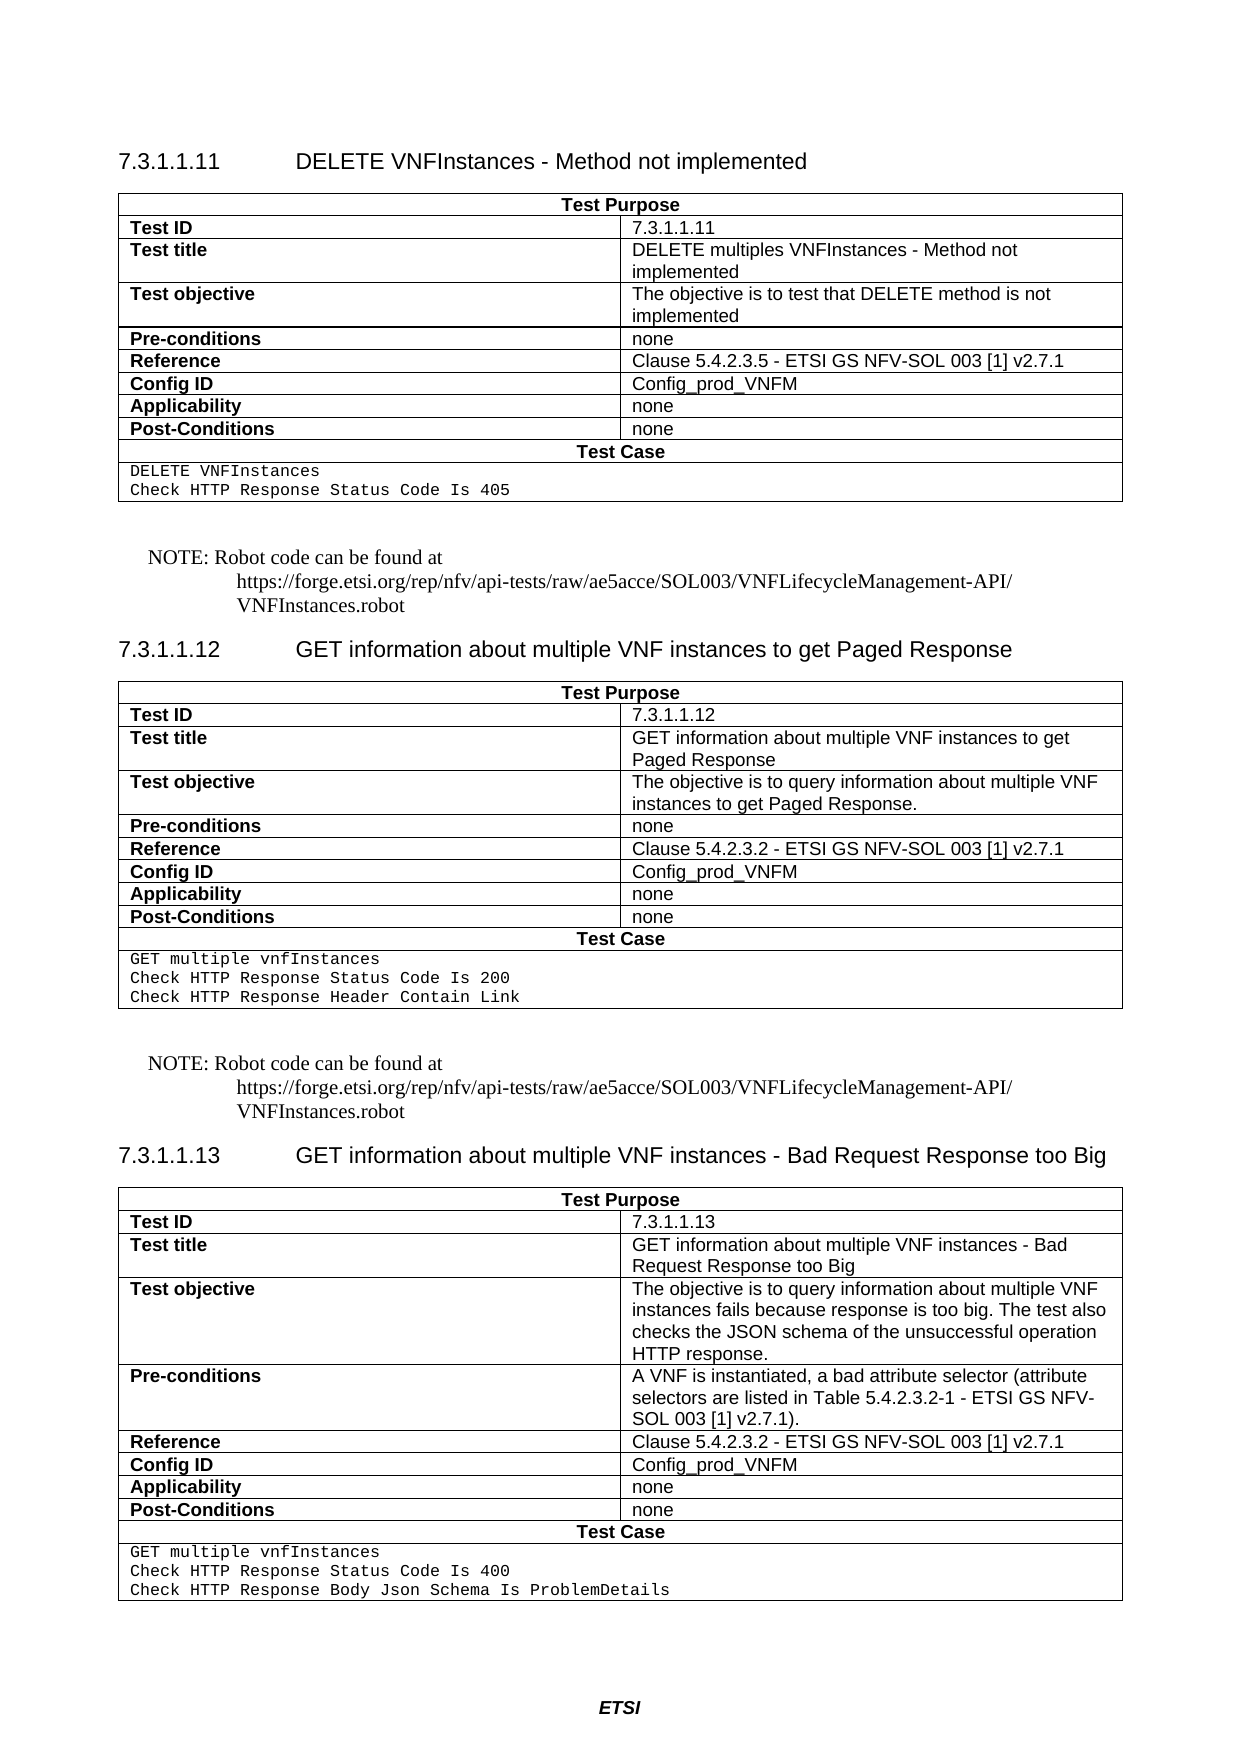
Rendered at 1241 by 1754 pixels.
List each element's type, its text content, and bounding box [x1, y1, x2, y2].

table_header Test Purpose [119, 1188, 1122, 1210]
table_cell GET multiple vnfInstances Check HTTP Response Status Code Is 200 Check HTTP Response Header Contain Link [119, 951, 1122, 1007]
table_cell GET multiple vnfInstances Check HTTP Response Status Code Is 400 Check HTTP Response Body Json Schema Is ProblemDetails [119, 1544, 1122, 1600]
table_cell The objective is to test that DELETE method is not implemented [621, 283, 1122, 326]
table_cell Reference [119, 838, 620, 859]
table_cell Test ID [119, 216, 620, 238]
table_cell Test ID [119, 1211, 620, 1232]
table_cell GET information about multiple VNF instances - Bad Request Response too Big [621, 1234, 1122, 1277]
table_cell none [621, 418, 1122, 439]
table_cell The objective is to query information about multiple VNF instances to get Paged Response. [621, 771, 1122, 814]
table_cell Test title [119, 1234, 620, 1277]
table_cell Pre-conditions [119, 328, 620, 349]
table_cell Post-Conditions [119, 1499, 620, 1520]
table_cell 7.3.1.1.13 [621, 1211, 1122, 1232]
table_cell Clause 5.4.2.3.2 - ETSI GS NFV-SOL 003 [1] v2.7.1 [621, 1431, 1122, 1452]
table_cell Reference [119, 1431, 620, 1452]
table_cell none [621, 328, 1122, 349]
text NOTE: Robot code can be found at https://forge.etsi.org/rep/nfv/api-tests/raw/ae5acce/SOL003/VNFLifecycleManagement-API/VNFInstances.robot [148, 1051, 1122, 1123]
table_cell Applicability [119, 883, 620, 904]
table_cell none [621, 815, 1122, 837]
subtitle 7.3.1.1.13 GET information about multiple VNF instances - Bad Request Response too Big [118, 1142, 1122, 1168]
table_cell Config ID [119, 373, 620, 394]
text NOTE: Robot code can be found at https://forge.etsi.org/rep/nfv/api-tests/raw/ae5acce/SOL003/VNFLifecycleManagement-API/VNFInstances.robot [148, 544, 1122, 617]
table_header Test Purpose [119, 682, 1122, 703]
table_cell Test Case [119, 1521, 1122, 1543]
table_cell Applicability [119, 1476, 620, 1497]
table_cell A VNF is instantiated, a bad attribute selector (attribute selectors are listed in Table 5.4.2.3.2-1 - ETSI GS NFV-SOL 003 [1] v2.7.1). [621, 1365, 1122, 1430]
table_cell The objective is to query information about multiple VNF instances fails because response is too big. The test also checks the JSON schema of the unsuccessful operation HTTP response. [621, 1278, 1122, 1364]
table_cell none [621, 1499, 1122, 1520]
table_cell Clause 5.4.2.3.2 - ETSI GS NFV-SOL 003 [1] v2.7.1 [621, 838, 1122, 859]
table_cell GET information about multiple VNF instances to get Paged Response [621, 727, 1122, 770]
table_cell Test title [119, 727, 620, 770]
table_cell Config ID [119, 860, 620, 882]
table_cell none [621, 395, 1122, 417]
table_cell none [621, 883, 1122, 904]
subtitle 7.3.1.1.12 GET information about multiple VNF instances to get Paged Response [118, 636, 1122, 662]
table_cell Config_prod_VNFM [621, 860, 1122, 882]
table_cell DELETE VNFInstances Check HTTP Response Status Code Is 405 [119, 463, 1122, 501]
table_cell Post-Conditions [119, 418, 620, 439]
table_cell Config ID [119, 1453, 620, 1475]
table_cell DELETE multiples VNFInstances - Method not implemented [621, 239, 1122, 282]
table_cell Test ID [119, 704, 620, 726]
table_cell Applicability [119, 395, 620, 417]
table_cell Test Case [119, 928, 1122, 950]
table_cell Test objective [119, 1278, 620, 1364]
table_cell none [621, 1476, 1122, 1497]
subtitle 7.3.1.1.11 DELETE VNFInstances - Method not implemented [118, 148, 1122, 174]
table_header Test Purpose [119, 194, 1122, 215]
table_cell Config_prod_VNFM [621, 1453, 1122, 1475]
table_cell Pre-conditions [119, 1365, 620, 1430]
table_cell Test Case [119, 440, 1122, 462]
table_cell Clause 5.4.2.3.5 - ETSI GS NFV-SOL 003 [1] v2.7.1 [621, 350, 1122, 372]
table_cell Test objective [119, 283, 620, 326]
table_cell Test title [119, 239, 620, 282]
table_cell Reference [119, 350, 620, 372]
table_cell Test objective [119, 771, 620, 814]
table_cell 7.3.1.1.12 [621, 704, 1122, 726]
table_cell Post-Conditions [119, 906, 620, 927]
table_cell 7.3.1.1.11 [621, 216, 1122, 238]
table_cell none [621, 906, 1122, 927]
table_cell Pre-conditions [119, 815, 620, 837]
table_cell Config_prod_VNFM [621, 373, 1122, 394]
